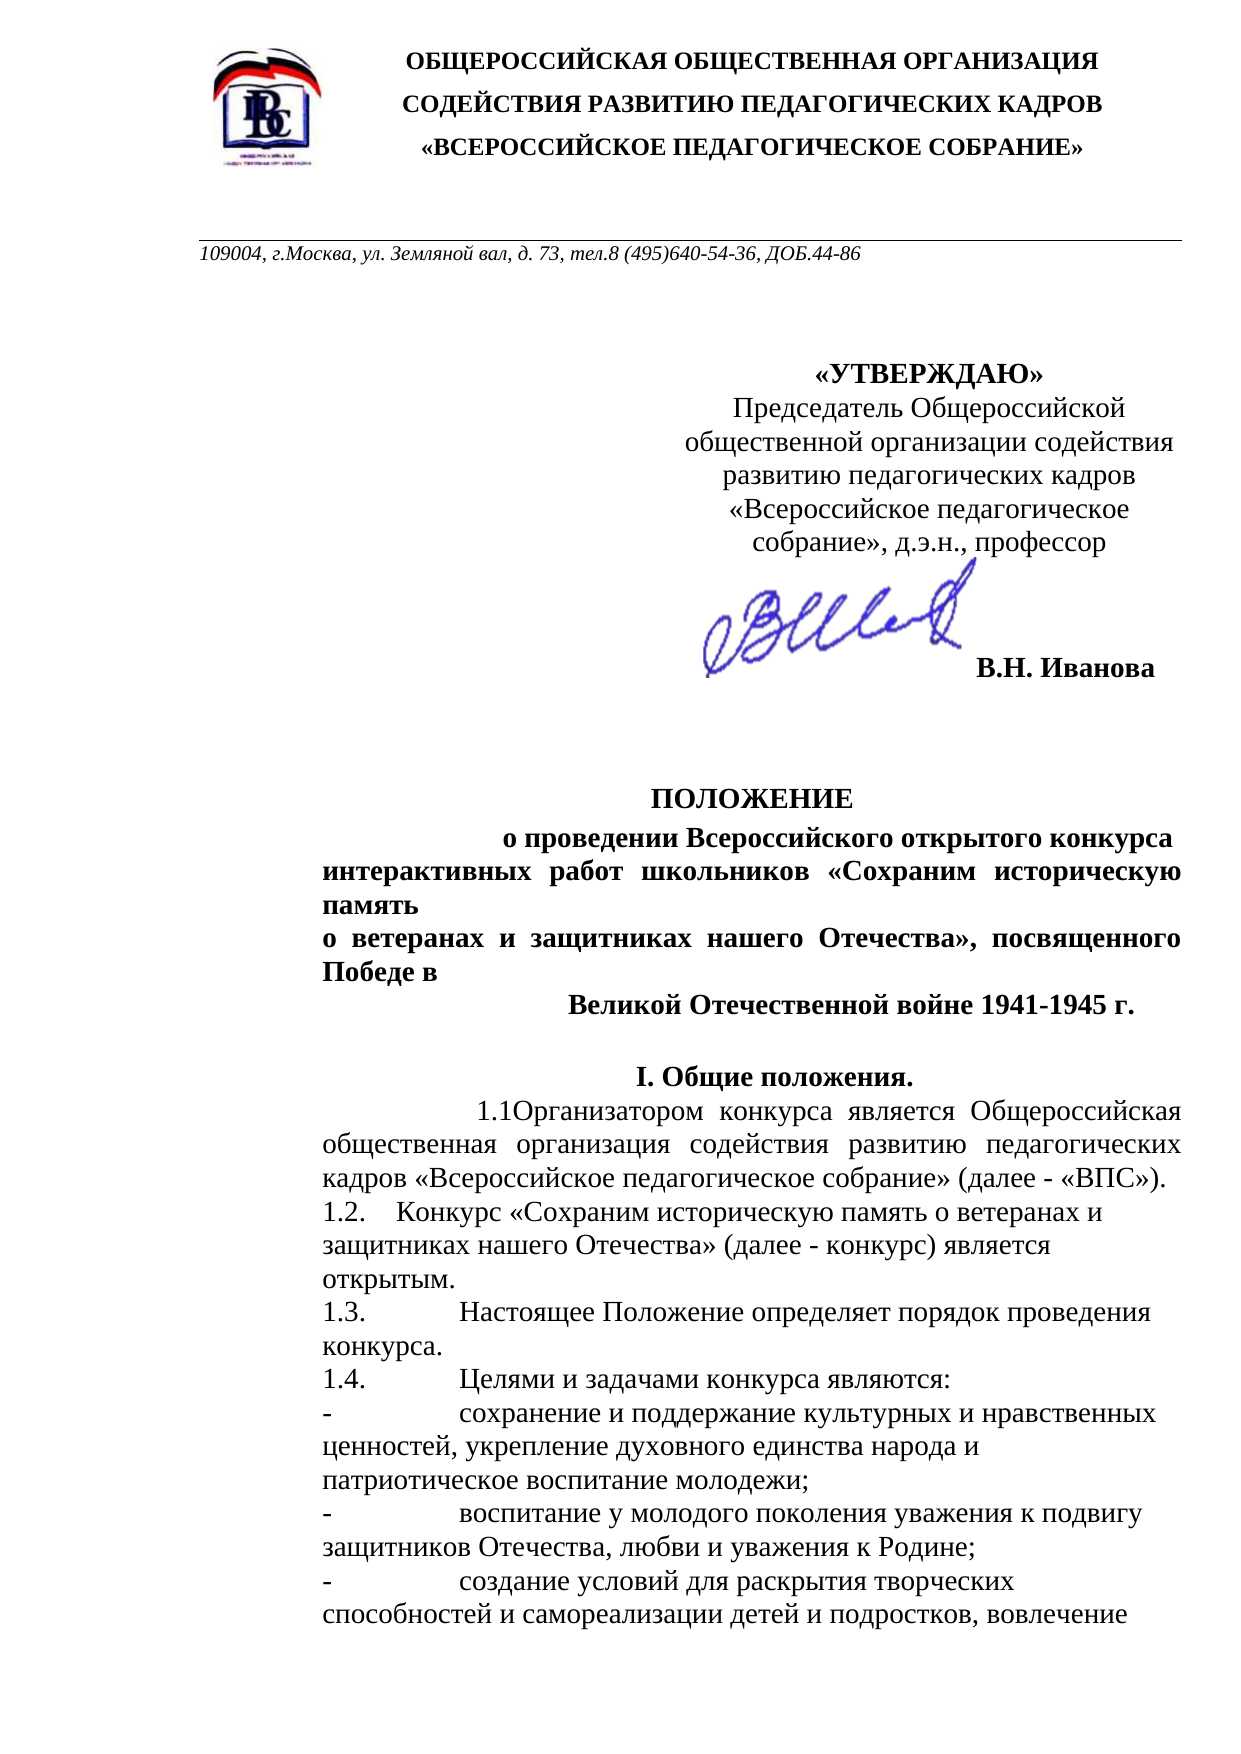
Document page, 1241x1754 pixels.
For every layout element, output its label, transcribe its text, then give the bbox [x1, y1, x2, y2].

text Великой Отечественной войне 1941-1945 г. [322, 987, 1182, 1021]
picture [703, 557, 977, 678]
list Конкурс «Сохраним историческую память о ветеранах и защитниках нашего Отечества» (далее - конкурс) является открытым. [322, 1194, 1182, 1294]
list Целями и задачами конкурса являются: [322, 1361, 1182, 1395]
text I. Общие положения. [322, 1059, 1182, 1093]
text ПОЛОЖЕНИЕ [322, 781, 1182, 815]
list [322, 1563, 1182, 1630]
picture [212, 47, 323, 167]
text о проведении Всероссийского открытого конкурса интерактивных работ школьников «Сохраним историческую память о ветеранах и защитниках нашего Отечества», посвященного Победе в [322, 820, 1182, 987]
list воспитание у молодого поколения уважения к подвигу защитников Отечества, любви и уважения к Родине; [322, 1496, 1182, 1563]
list Настоящее Положение определяет порядок проведения конкурса. [322, 1294, 1182, 1361]
text ОБЩЕРОССИЙСКАЯ ОБЩЕСТВЕННАЯ ОРГАНИЗАЦИЯ СОДЕЙСТВИЯ РАЗВИТИЮ ПЕДАГОГИЧЕСКИХ КАДРОВ «ВСЕРОССИЙСКОЕ ПЕДАГОГИЧЕСКОЕ СОБРАНИЕ» [322, 46, 1182, 161]
text 109004, г.Москва, ул. Земляной вал, д. 73, тел.8 (495)640-54-36, ДОБ.44-86 [199, 241, 1182, 265]
list сохранение и поддержание культурных и нравственных ценностей, укрепление духовного единства народа и патриотическое воспитание молодежи; [322, 1395, 1182, 1496]
text «УТВЕРЖДАЮ» Председатель Общероссийской общественной организации содействия развитию педагогических кадров «Всероссийское педагогическое собрание», д.э.н., профессор [676, 357, 1182, 558]
text 1.1Организатором конкурса является Общероссийская общественная организация содействия развитию педагогических кадров «Всероссийское педагогическое собрание» (далее - «ВПС»). [322, 1093, 1182, 1194]
